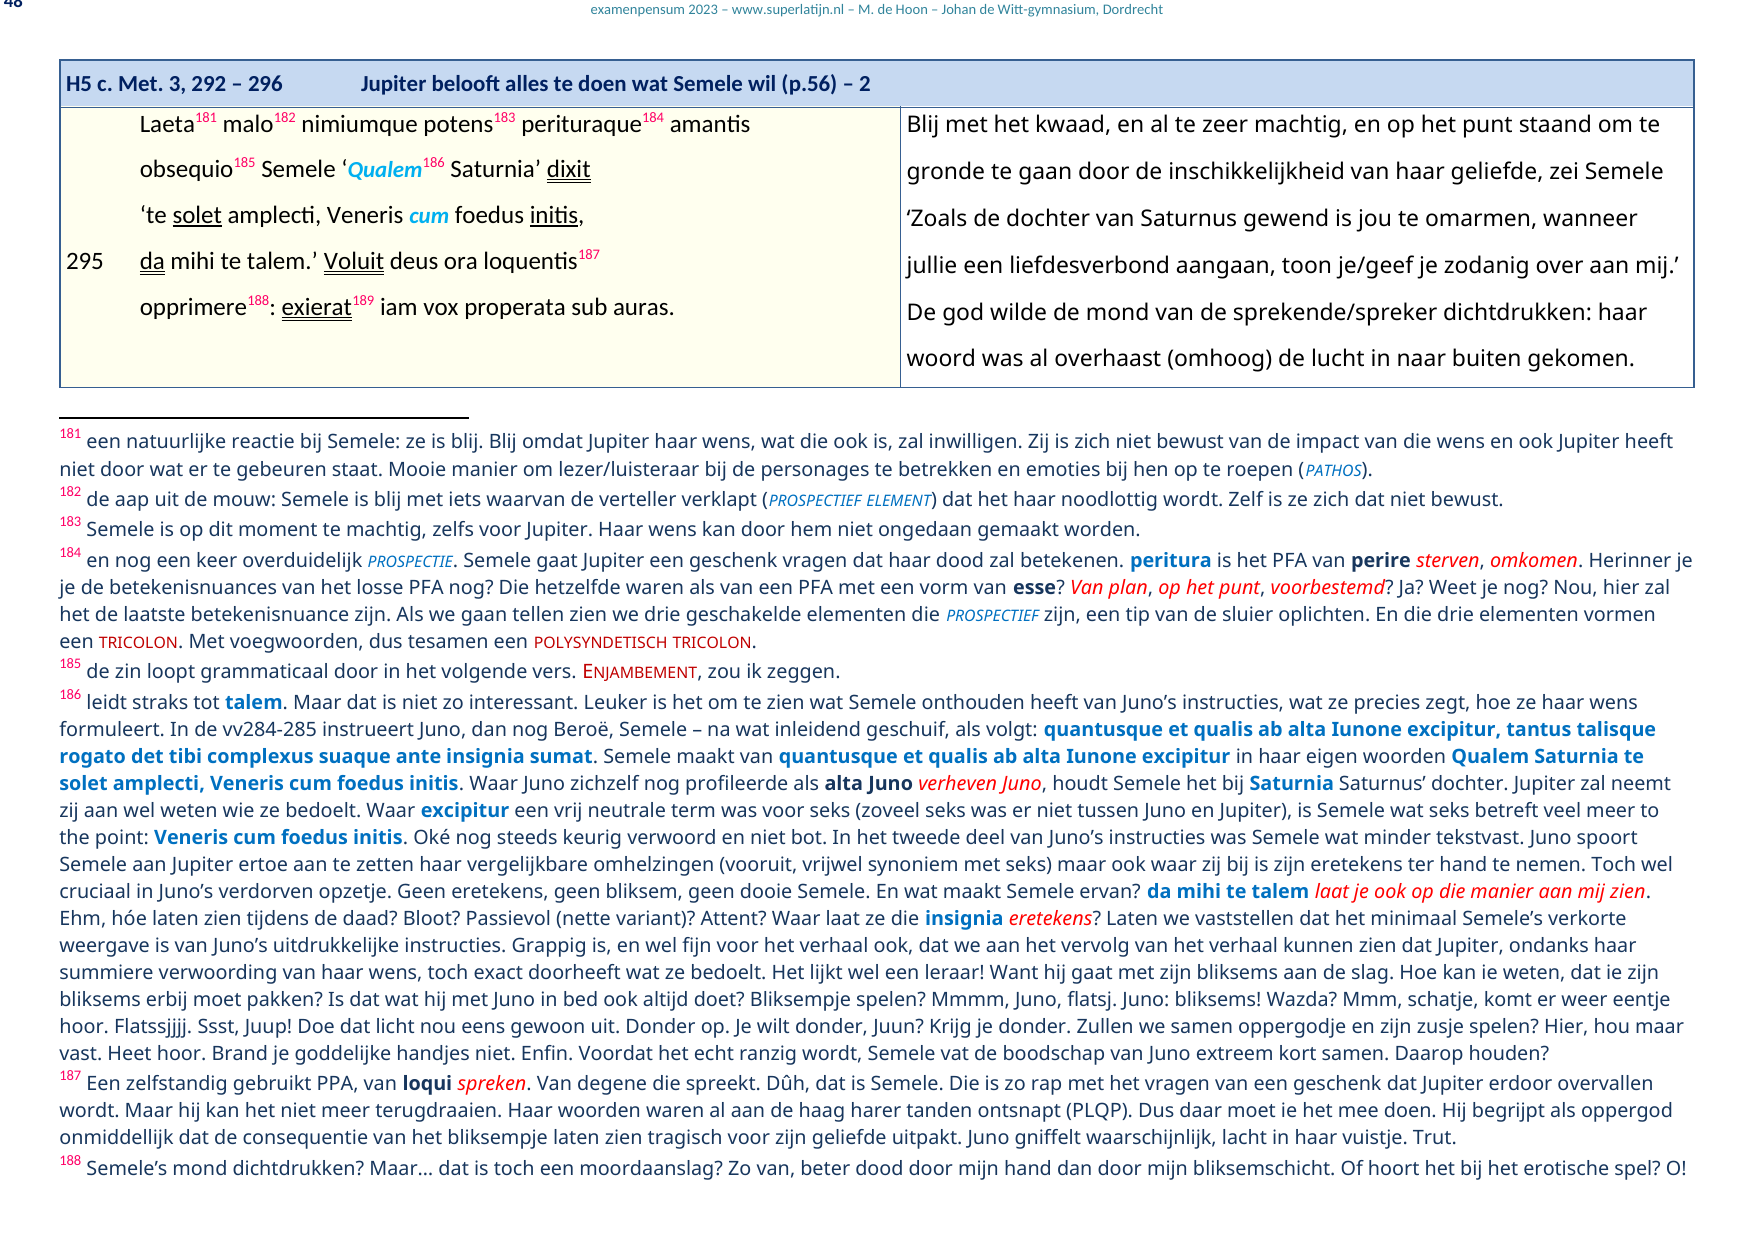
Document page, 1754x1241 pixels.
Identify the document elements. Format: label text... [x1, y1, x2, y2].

table_cell Laeta malo nimiumque potens perituraque amantis obsequio Semele ‘Qualem Saturnia’ dixit ‘te solet amplecti, Veneris cum foedus initis, 295 da mihi te talem.’ Voluit deus ora loquentis opprimere: exierat iam vox properata sub auras. [61, 108, 900, 387]
table_cell Blij met het kwaad, en al te zeer machtig, en op het punt staand om te gronde te gaan door de inschikkelijkheid van haar geliefde, zei Semele ‘Zoals de dochter van Saturnus gewend is jou te omarmen, wanneer jullie een liefdesverbond aangaan, toon je/geef je zodanig over aan mij.’ De god wilde de mond van de sprekende/spreker dichtdrukken: haar woord was al overhaast (omhoog) de lucht in naar buiten gekomen. [901, 108, 1693, 387]
table_header H5 c. Met. 3, 292 – 296 Jupiter belooft alles te doen wat Semele wil (p.56) – 2 [61, 61, 1693, 106]
